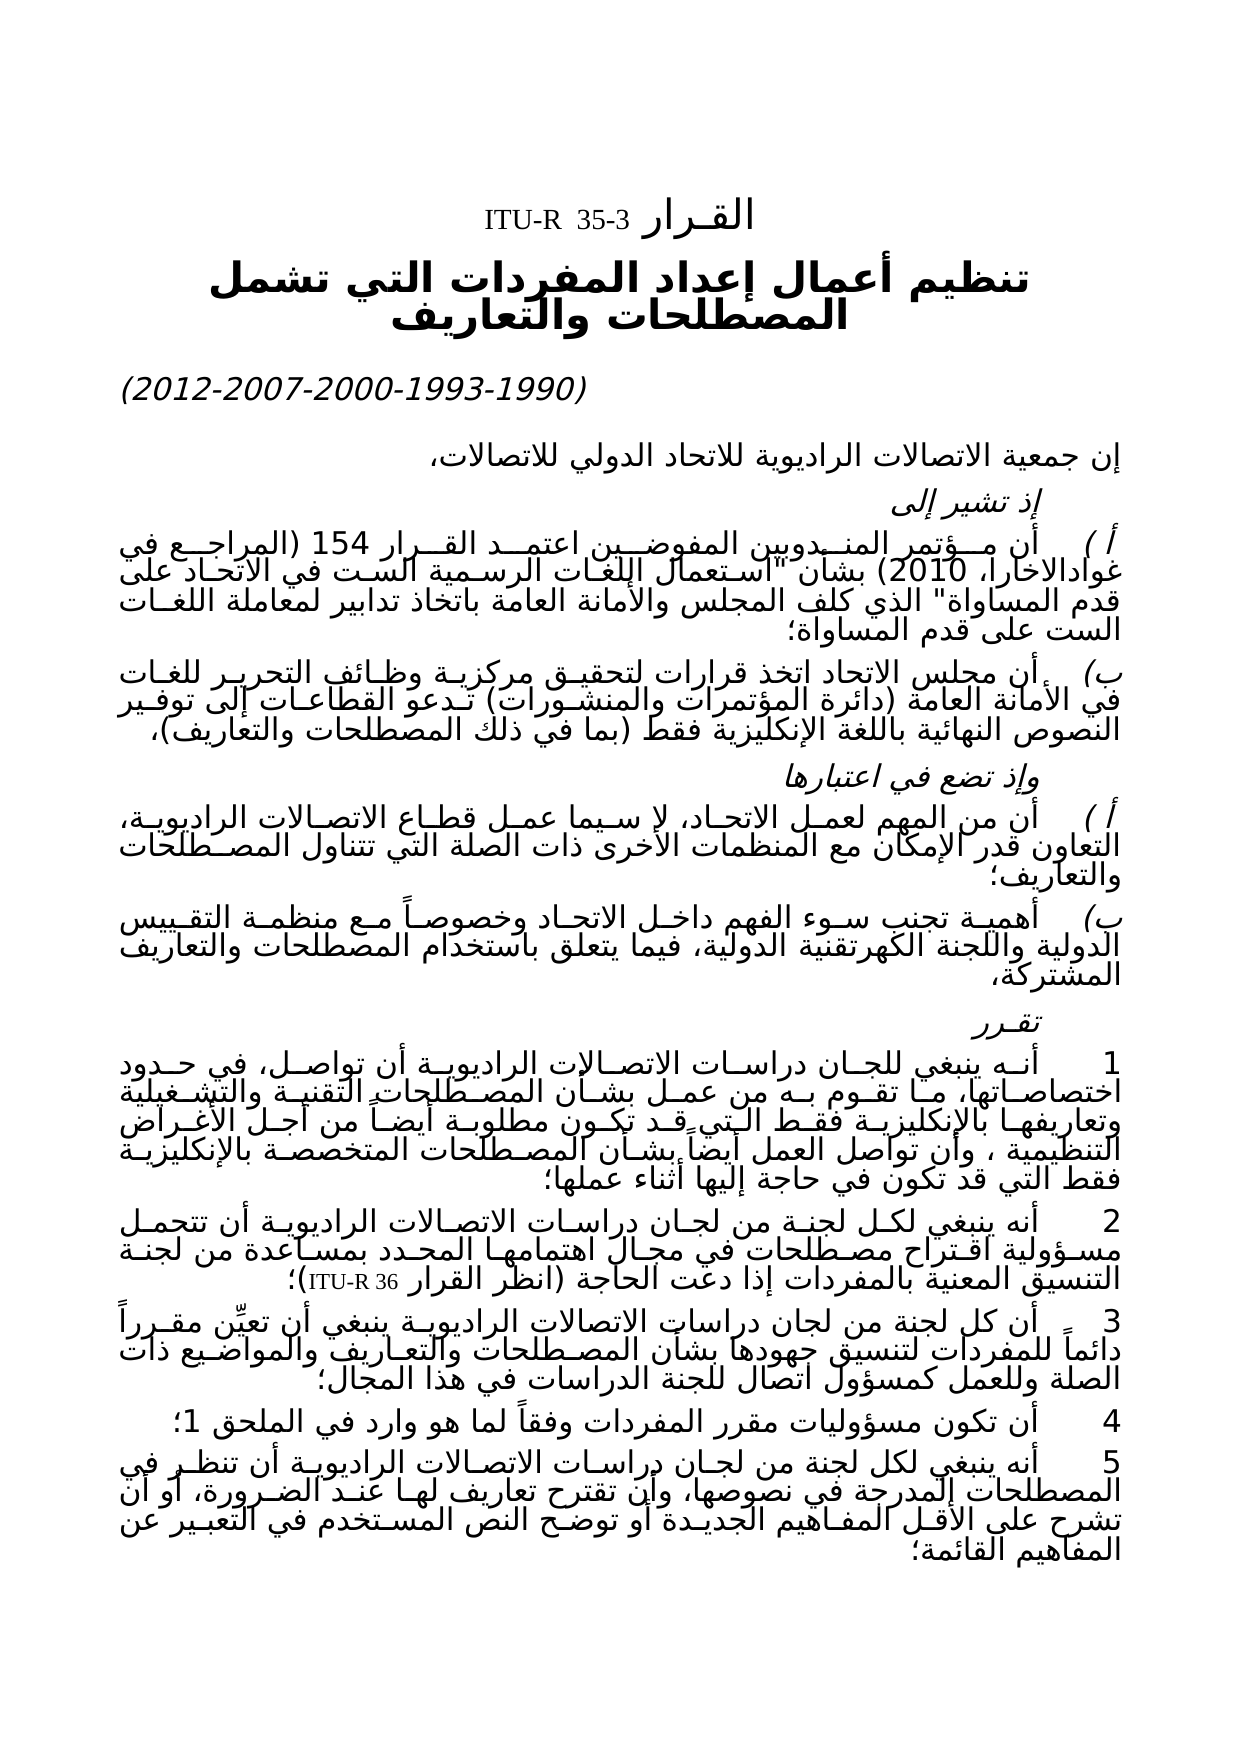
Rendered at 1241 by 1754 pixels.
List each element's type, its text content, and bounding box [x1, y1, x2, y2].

text 4 أن تكون مسؤوليات مقرر المفردات وفقاً لما هو وارد في الملحق 1؛ [229, 1409, 690, 1438]
text ب) أن مجلس الاتحاد اتخذ قرارات لتحقيق مركزية وظائف التحرير للغات في الأمانة العامة (دائرة المؤتمرات والمنشورات) تدعو القطاعات إلى توفير النصوص النهائية باللغة الإنكليزية فقط (بما في ذلك المصطلحات والتعاريف)، [118, 660, 1122, 747]
text 4 أن تكون مسؤوليات مقرر المفردات وفقاً لما هو وارد في الملحق 1؛ [964, 1409, 1122, 1438]
text ب) أهمية تجنب سوء الفهم داخل الاتحاد وخصوصاً مع منظمة التقييس الدولية واللجنة الكهرتقنية الدولية، فيما يتعلق باستخدام المصطلحات والتعاريف المشتركة، [118, 905, 1122, 993]
text 4 أن تكون مسؤوليات مقرر المفردات وفقاً لما هو وارد في الملحق 1؛ [118, 1409, 262, 1438]
title تنظيم أعمال إعداد المفردات التي تشمل المصطلحات والتعاريف [118, 262, 1122, 339]
text تقـرر [201, 1009, 1039, 1038]
text (2012-2007-2000-1993-1990) [118, 377, 1122, 406]
title إن جمعية الاتصالات الراديوية للاتحاد الدولي للاتصالات، [832, 443, 1122, 473]
text أ ) أن مؤتمر المندوبين المفوضين اعتمد القرار 154 (المراجع في غوادالاخارا، 2010) بشأن "استعمال اللغات الرسمية الست في الاتحاد على قدم المساواة" الذي كلف المجلس والأمانة العامة باتخاذ تدابير لمعاملة اللغات الست على قدم المساواة؛ [118, 531, 1122, 647]
text 4 أن تكون مسؤوليات مقرر المفردات وفقاً لما هو وارد في الملحق 1؛ [643, 1409, 983, 1438]
text القـرار ITU-R 35-3 [685, 198, 1122, 237]
text 1 أنه ينبغي للجان دراسات الاتصالات الراديوية أن تواصل، في حدود اختصاصاتها، ما تقوم به من عمل بشأن المصطلحات التقنية والتشغيلية وتعاريفها بالإنكليزية فقط التي قد تكون مطلوبة أيضاً من أجل الأغراض التنظيمية ، وأن تواصل العمل أيضاً بشأن المصطلحات المتخصصة بالإنكليزية فقط التي قد تكون في حاجة إليها أثناء عملها؛ [118, 1051, 1122, 1197]
text أ ) أن من المهم لعمل الاتحاد، لا سيما عمل قطاع الاتصالات الراديوية، التعاون قدر الإمكان مع المنظمات الأخرى ذات الصلة التي تتناول المصطلحات والتعاريف؛ [118, 806, 1122, 893]
text القـرار ITU-R 35-3 [118, 198, 736, 237]
text 2 أنه ينبغي لكل لجنة من لجان دراسات الاتصالات الراديوية أن تتحمل مسؤولية اقتراح مصطلحات في مجال اهتمامها المحدد بمساعدة من لجنة التنسيق المعنية بالمفردات إذا دعت الحاجة (انظر القرار ITU-R 36)؛ [118, 1209, 1122, 1297]
text 3 أن كل لجنة من لجان دراسات الاتصالات الراديوية ينبغي أن تعيِّن مقرراً دائماً للمفردات لتنسيق جهودها بشأن المصطلحات والتعاريف والمواضيع ذات الصلة وللعمل كمسؤول اتصال للجنة الدراسات في هذا المجال؛ [118, 1309, 1122, 1397]
text إذ تشير إلى [201, 489, 1039, 518]
text وإذ تضع في اعتبارها [201, 764, 1039, 793]
title إن جمعية الاتصالات الراديوية للاتحاد الدولي للاتصالات، [118, 443, 848, 473]
text 5 أنه ينبغي لكل لجنة من لجان دراسات الاتصالات الراديوية أن تنظر في المصطلحات المدرجة في نصوصها، وأن تقترح تعاريف لها عند الضرورة، أو أن تشرح على الأقل المفاهيم الجديدة أو توضح النص المستخدم في التعبير عن المفاهيم القائمة؛ [118, 1451, 1122, 1567]
